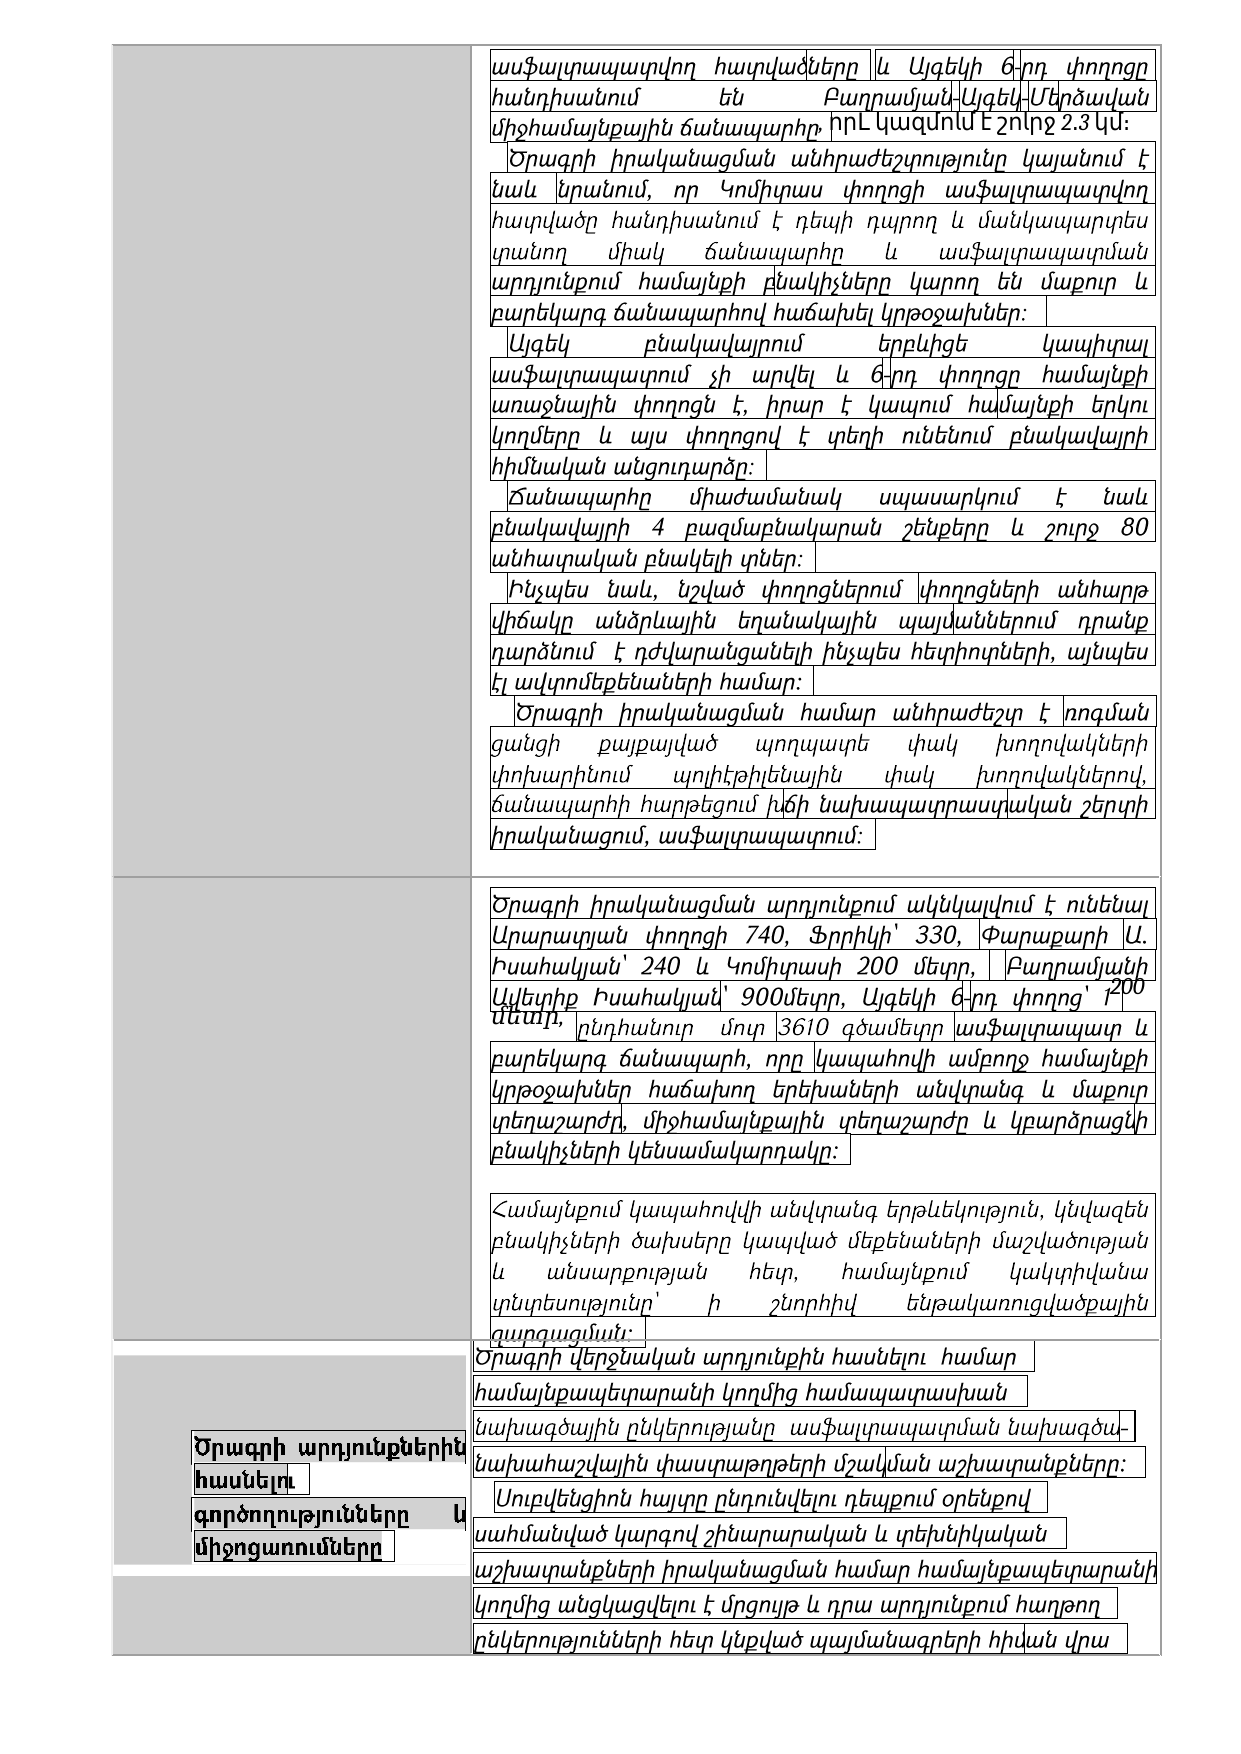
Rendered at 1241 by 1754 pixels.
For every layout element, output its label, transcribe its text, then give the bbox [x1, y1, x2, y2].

table_header [113, 46, 470, 876]
table_cell [113, 1341, 470, 1547]
table_cell [113, 1547, 470, 1576]
table_cell [471, 1339, 1160, 1654]
table_cell 200 մետր, [472, 876, 1160, 1339]
table_cell [113, 878, 470, 1339]
table_cell [113, 1576, 471, 1654]
table_header , որ𝖫 կազմո𝗅մ է շո𝗅րջ 2․3 կմ։ [472, 46, 1160, 876]
